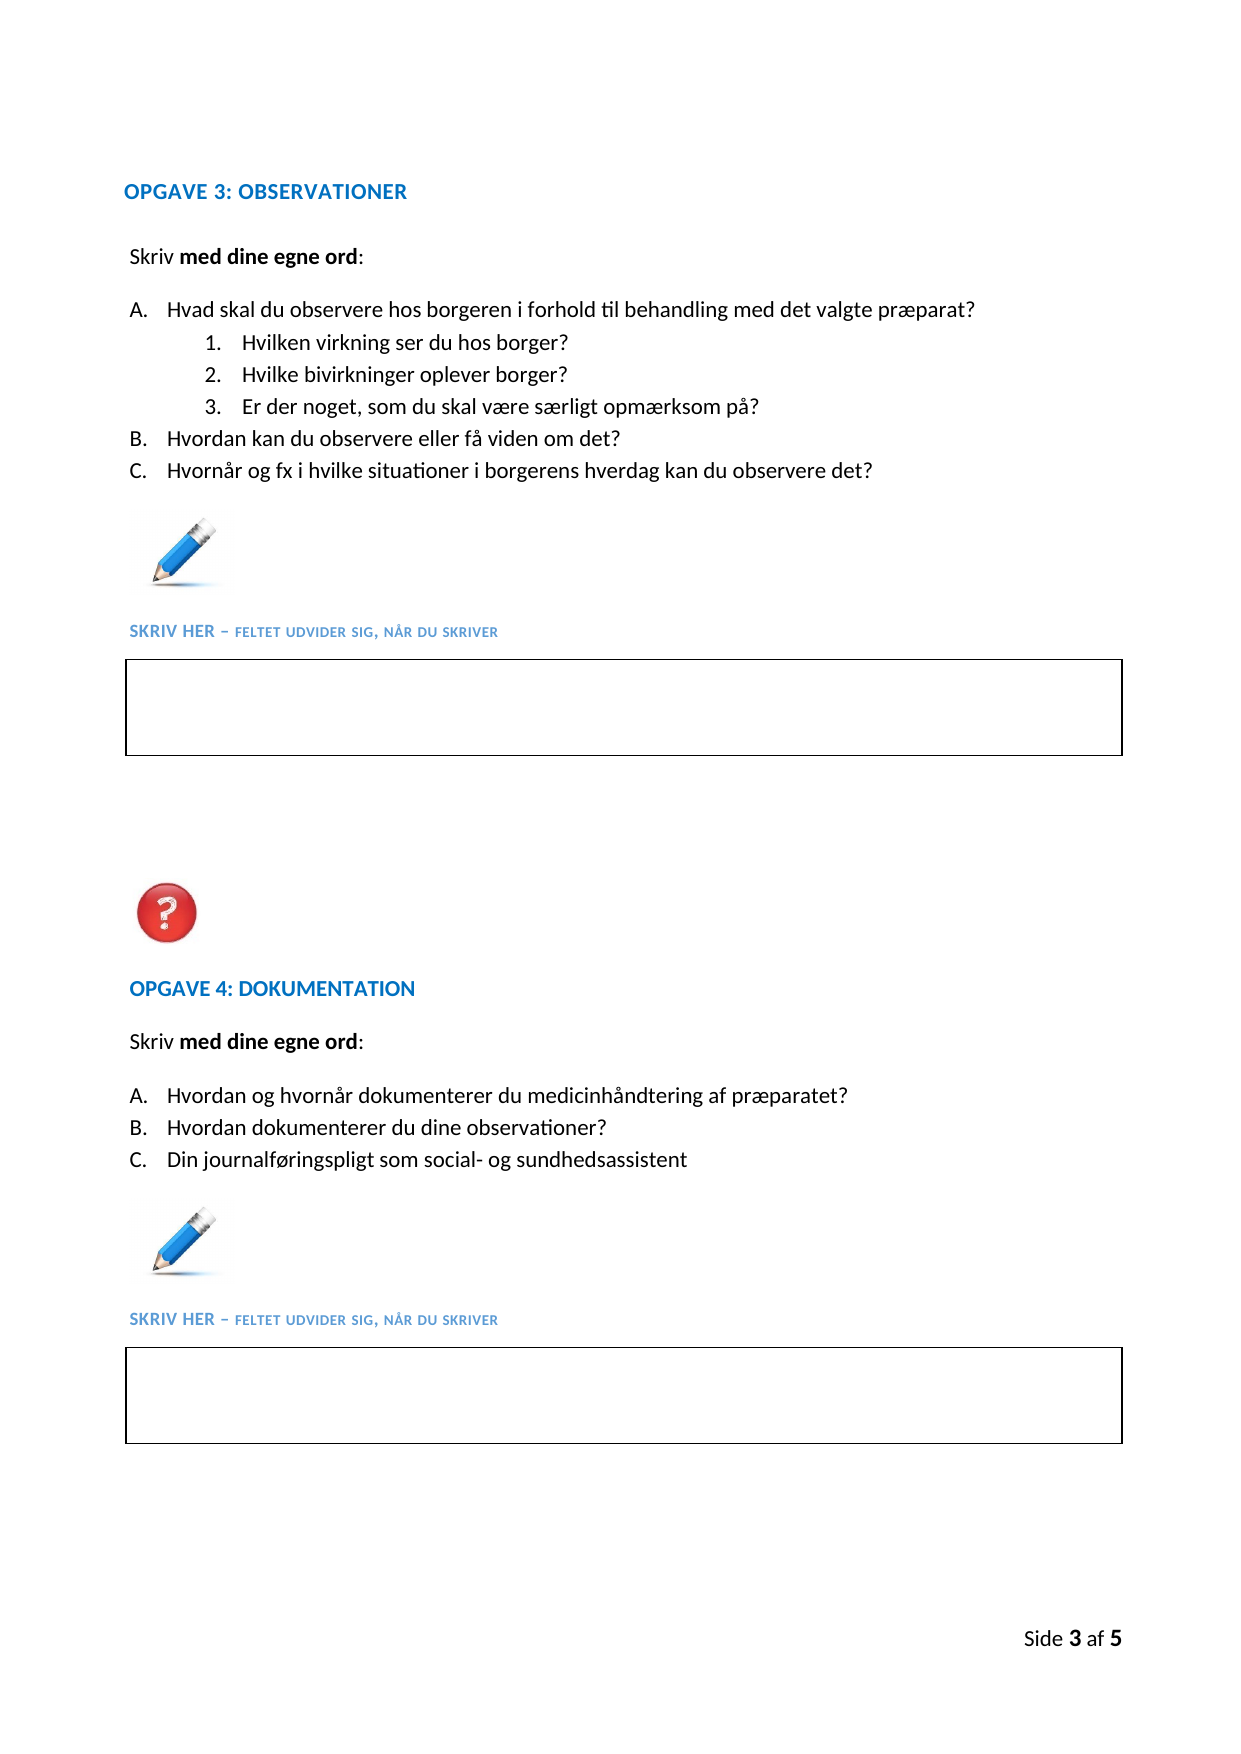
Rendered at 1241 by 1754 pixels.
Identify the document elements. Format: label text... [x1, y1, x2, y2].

picture [132, 878, 201, 946]
table_header Skriv med dine egne ord: Hvad skal du observere hos borgeren i forhold til behandling med det valgte præparat? Hvilken virkning ser du hos borger? Hvilke bivirkninger oplever borger? Er der noget, som du skal være særligt opmærksom på? Hvordan kan du observere eller få viden om det? Hvornår og fx i hvilke situationer i borgerens hverdag kan du observere det? SKRIV HER – feltet udvider sig, når du skriver OPGAVE 4: DOKUMENTATION Skriv med dine egne ord: [118, 243, 1122, 1080]
picture [129, 509, 236, 595]
text OPGAVE 3: OBSERVATIONER [118, 177, 1122, 205]
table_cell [118, 1080, 1122, 1528]
picture [129, 1198, 236, 1284]
